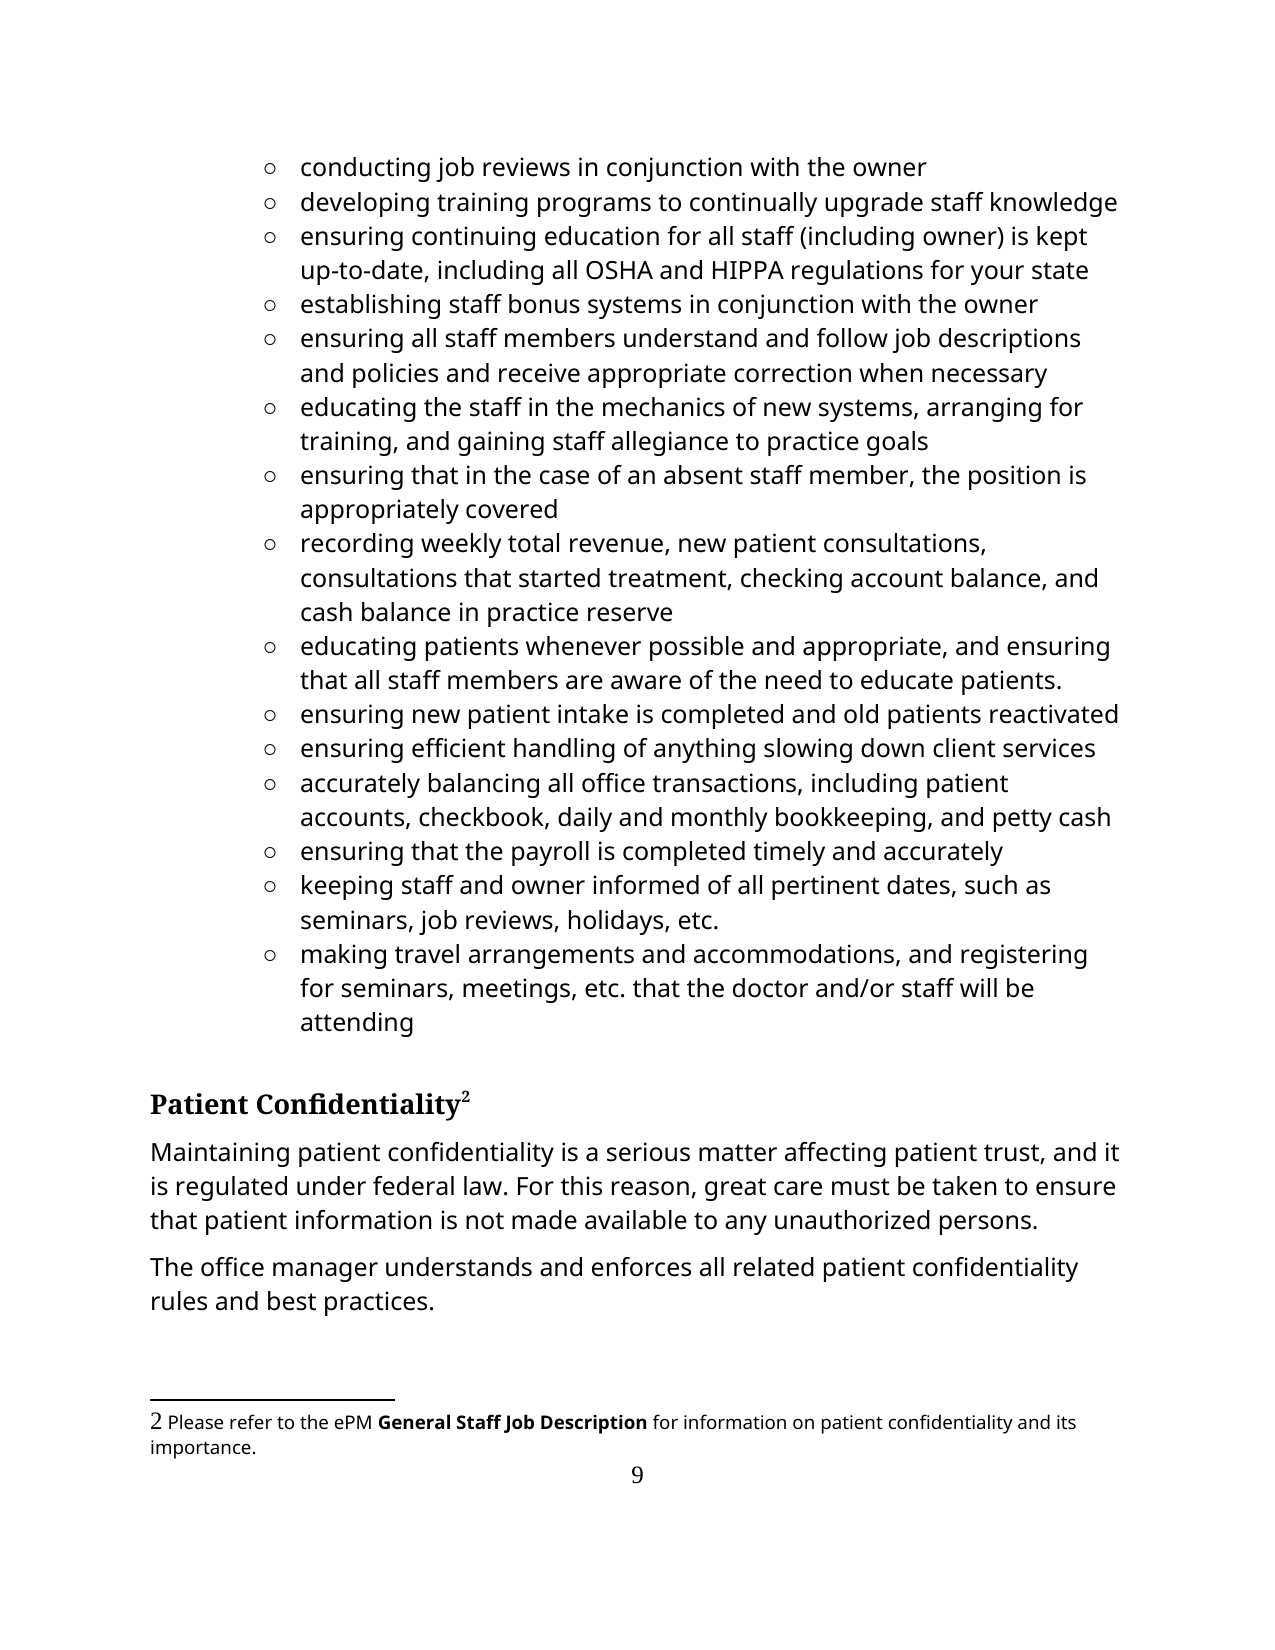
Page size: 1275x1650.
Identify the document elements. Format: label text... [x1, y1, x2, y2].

list ensuring that the payroll is completed timely and accurately [262, 834, 1125, 868]
list ensuring all staff members understand and follow job descriptions and policies and receive appropriate correction when necessary [262, 321, 1125, 389]
list educating the staff in the mechanics of new systems, arranging for training, and gaining staff allegiance to practice goals [262, 389, 1125, 458]
text The office manager understands and enforces all related patient confidentiality rules and best practices. [150, 1249, 1125, 1317]
list ensuring efficient handling of anything slowing down client services [262, 731, 1125, 765]
list making travel arrangements and accommodations, and registering for seminars, meetings, etc. that the doctor and/or staff will be attending [262, 936, 1125, 1039]
list developing training programs to continually upgrade staff knowledge [262, 184, 1125, 218]
list ensuring new patient intake is completed and old patients reactivated [262, 697, 1125, 731]
list establishing staff bonus systems in conjunction with the owner [262, 287, 1125, 321]
list conducting job reviews in conjunction with the owner [262, 150, 1125, 184]
list educating patients whenever possible and appropriate, and ensuring that all staff members are aware of the need to educate patients. [262, 628, 1125, 697]
text Maintaining patient confidentiality is a serious matter affecting patient trust, and it is regulated under federal law. For this reason, great care must be taken to ensure that patient information is not made available to any unauthorized persons. [150, 1135, 1125, 1237]
list ensuring that in the case of an absent staff member, the position is appropriately covered [262, 458, 1125, 526]
list recording weekly total revenue, new patient consultations, consultations that started treatment, checking account balance, and cash balance in practice reserve [262, 526, 1125, 628]
list accurately balancing all office transactions, including patient accounts, checkbook, daily and monthly bookkeeping, and petty cash [262, 765, 1125, 834]
list keeping staff and owner informed of all pertinent dates, such as seminars, job reviews, holidays, etc. [262, 868, 1125, 936]
list ensuring continuing education for all staff (including owner) is kept up-to-date, including all OSHA and HIPPA regulations for your state [262, 218, 1125, 287]
subtitle Patient Confidentiality [150, 1085, 1125, 1122]
